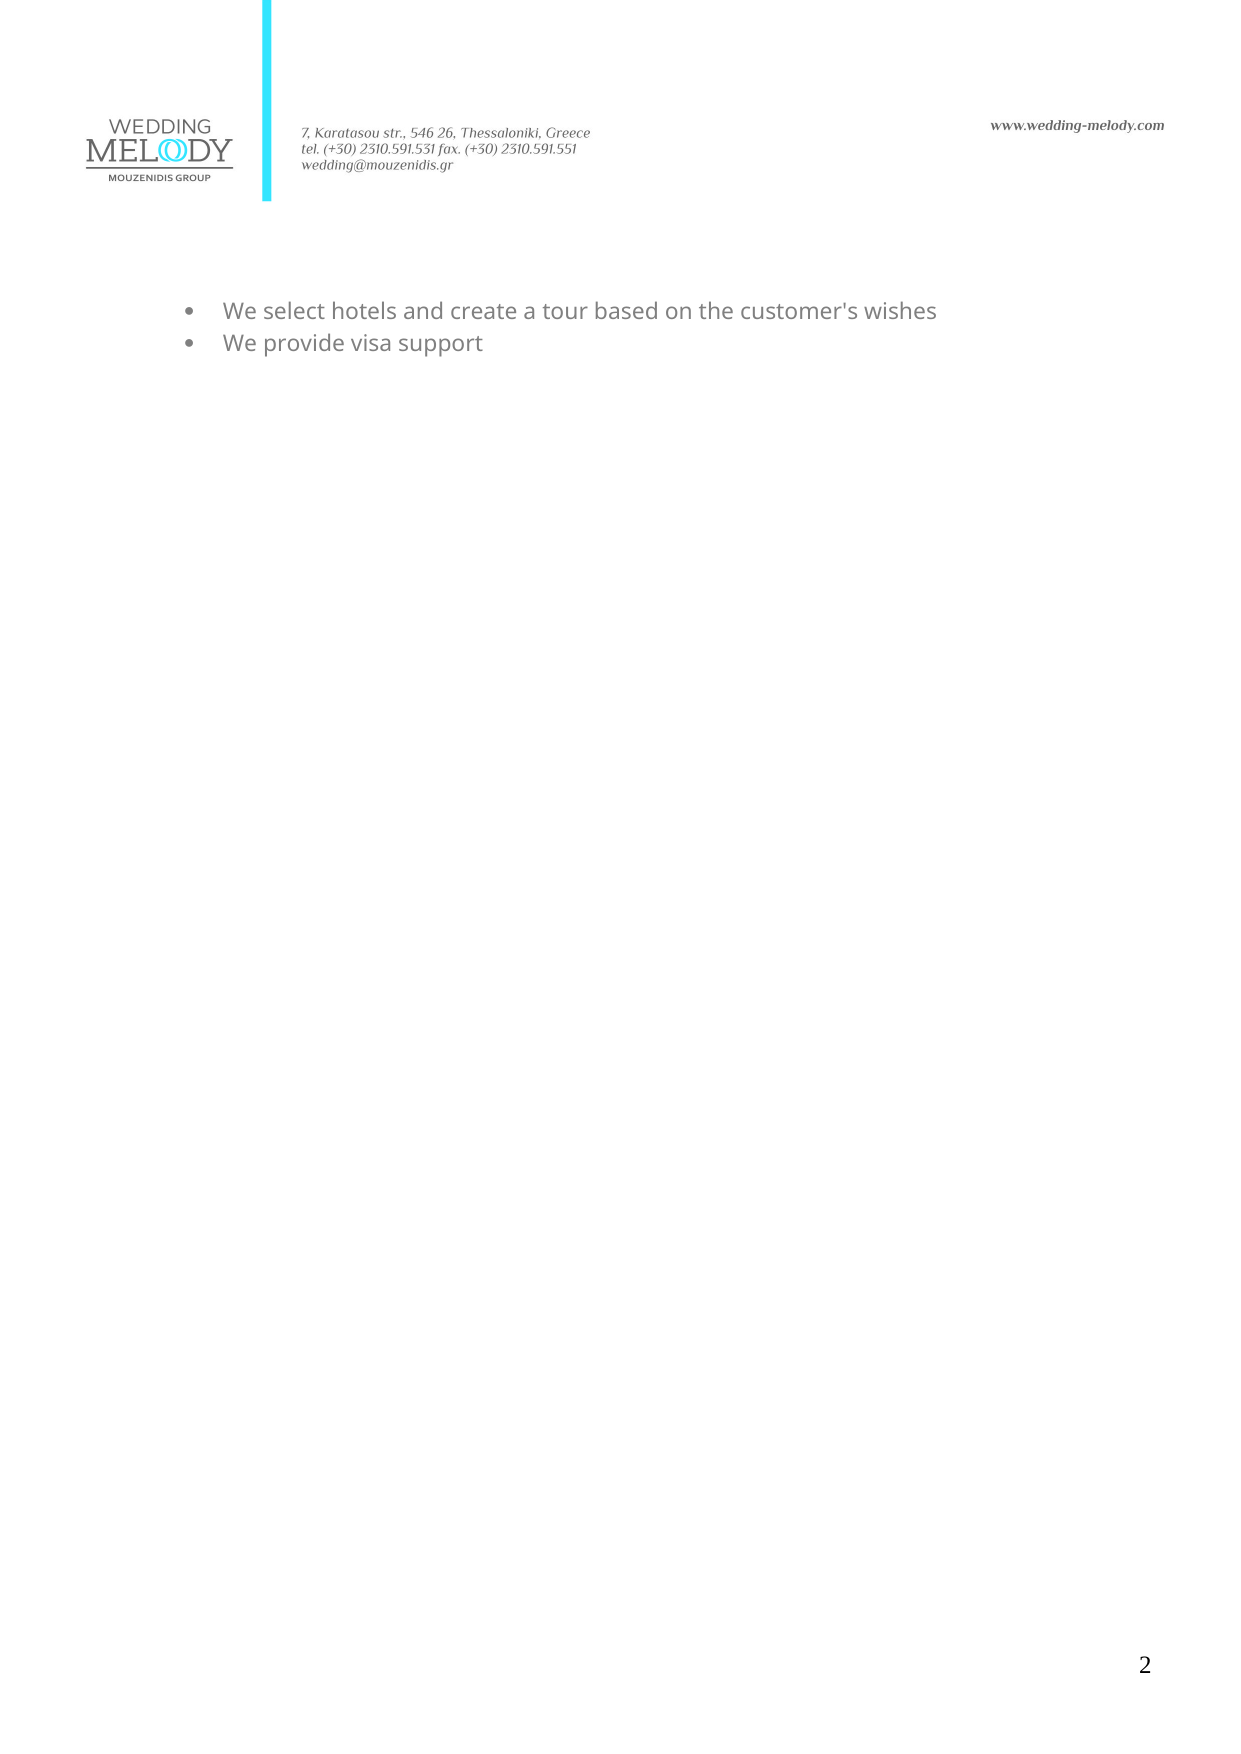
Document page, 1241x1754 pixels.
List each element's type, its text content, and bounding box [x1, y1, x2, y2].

picture [0, 0, 1241, 250]
list We provide visa support [185, 327, 1152, 358]
list We select hotels and create a tour based on the customer's wishes [185, 295, 1152, 327]
